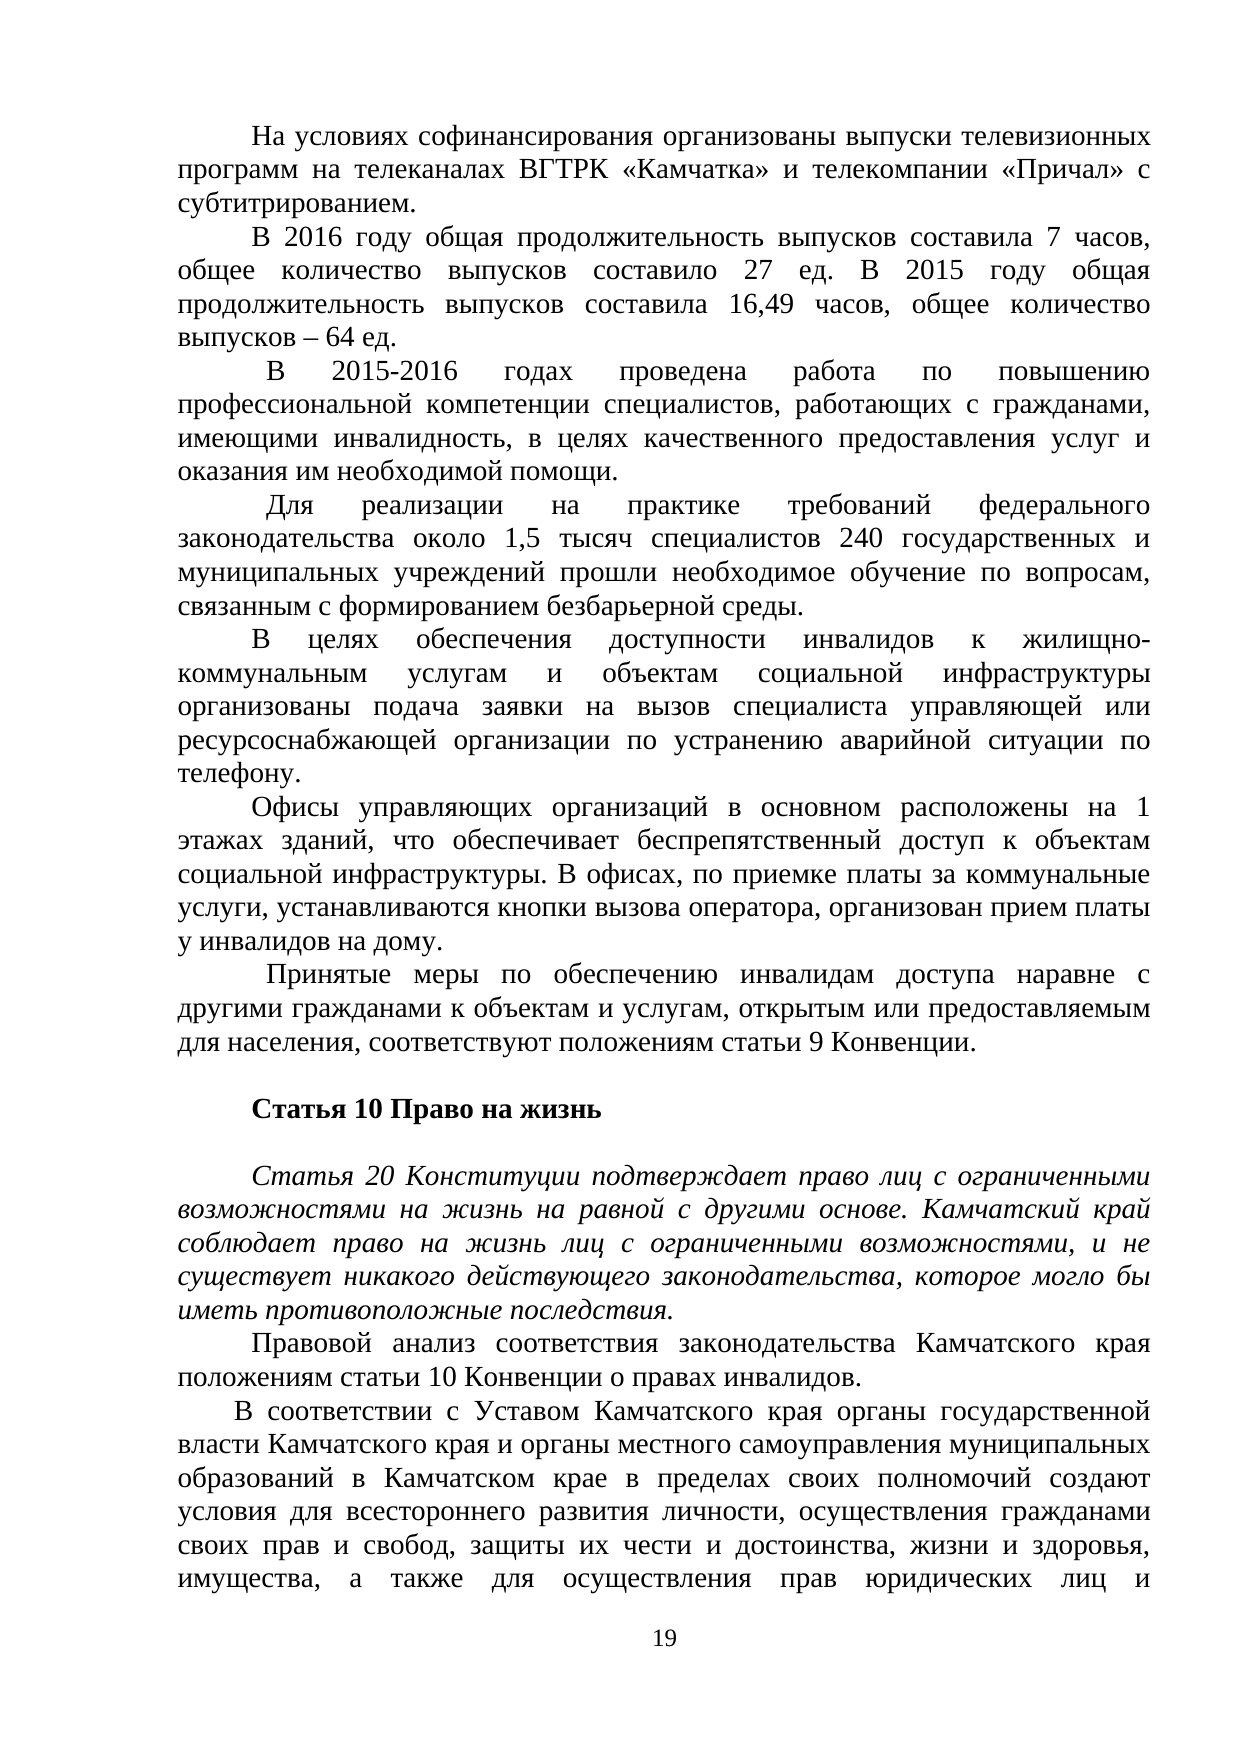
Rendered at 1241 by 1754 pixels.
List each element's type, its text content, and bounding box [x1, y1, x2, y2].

text Статья 10 Право на жизнь [177, 1091, 1152, 1124]
text Офисы управляющих организаций в основном расположены на 1 этажах зданий, что обеспечивает беспрепятственный доступ к объектам социальной инфраструктуры. В офисах, по приемке платы за коммунальные услуги, устанавливаются кнопки вызова оператора, организован прием платы у инвалидов на дому. [177, 789, 1152, 957]
text На условиях софинансирования организованы выпуски телевизионных программ на телеканалах ВГТРК «Камчатка» и телекомпании «Причал» с субтитрированием. [177, 118, 1152, 219]
text В 2015-2016 годах проведена работа по повышению профессиональной компетенции специалистов, работающих с гражданами, имеющими инвалидность, в целях качественного предоставления услуг и оказания им необходимой помощи. [177, 353, 1151, 487]
text Статья 20 Конституции подтверждает право лиц с ограниченными возможностями на жизнь на равной с другими основе. Камчатский край соблюдает право на жизнь лиц с ограниченными возможностями, и не существует никакого действующего законодательства, которое могло бы иметь противоположные последствия. [177, 1158, 1152, 1326]
text В целях обеспечения доступности инвалидов к жилищно-коммунальным услугам и объектам социальной инфраструктуры организованы подача заявки на вызов специалиста управляющей или ресурсоснабжающей организации по устранению аварийной ситуации по телефону. [177, 621, 1152, 789]
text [177, 1393, 1152, 1594]
text Правовой анализ соответствия законодательства Камчатского края положениям статьи 10 Конвенции о правах инвалидов. [177, 1326, 1152, 1393]
text Для реализации на практике требований федерального законодательства около 1,5 тысяч специалистов 240 государственных и муниципальных учреждений прошли необходимое обучение по вопросам, связанным с формированием безбарьерной среды. [177, 487, 1151, 621]
text Принятые меры по обеспечению инвалидам доступа наравне с другими гражданами к объектам и услугам, открытым или предоставляемым для населения, соответствуют положениям статьи 9 Конвенции. [177, 957, 1152, 1057]
text В 2016 году общая продолжительность выпусков составила 7 часов, общее количество выпусков составило 27 ед. В 2015 году общая продолжительность выпусков составила 16,49 часов, общее количество выпусков – 64 ед. [177, 219, 1152, 353]
